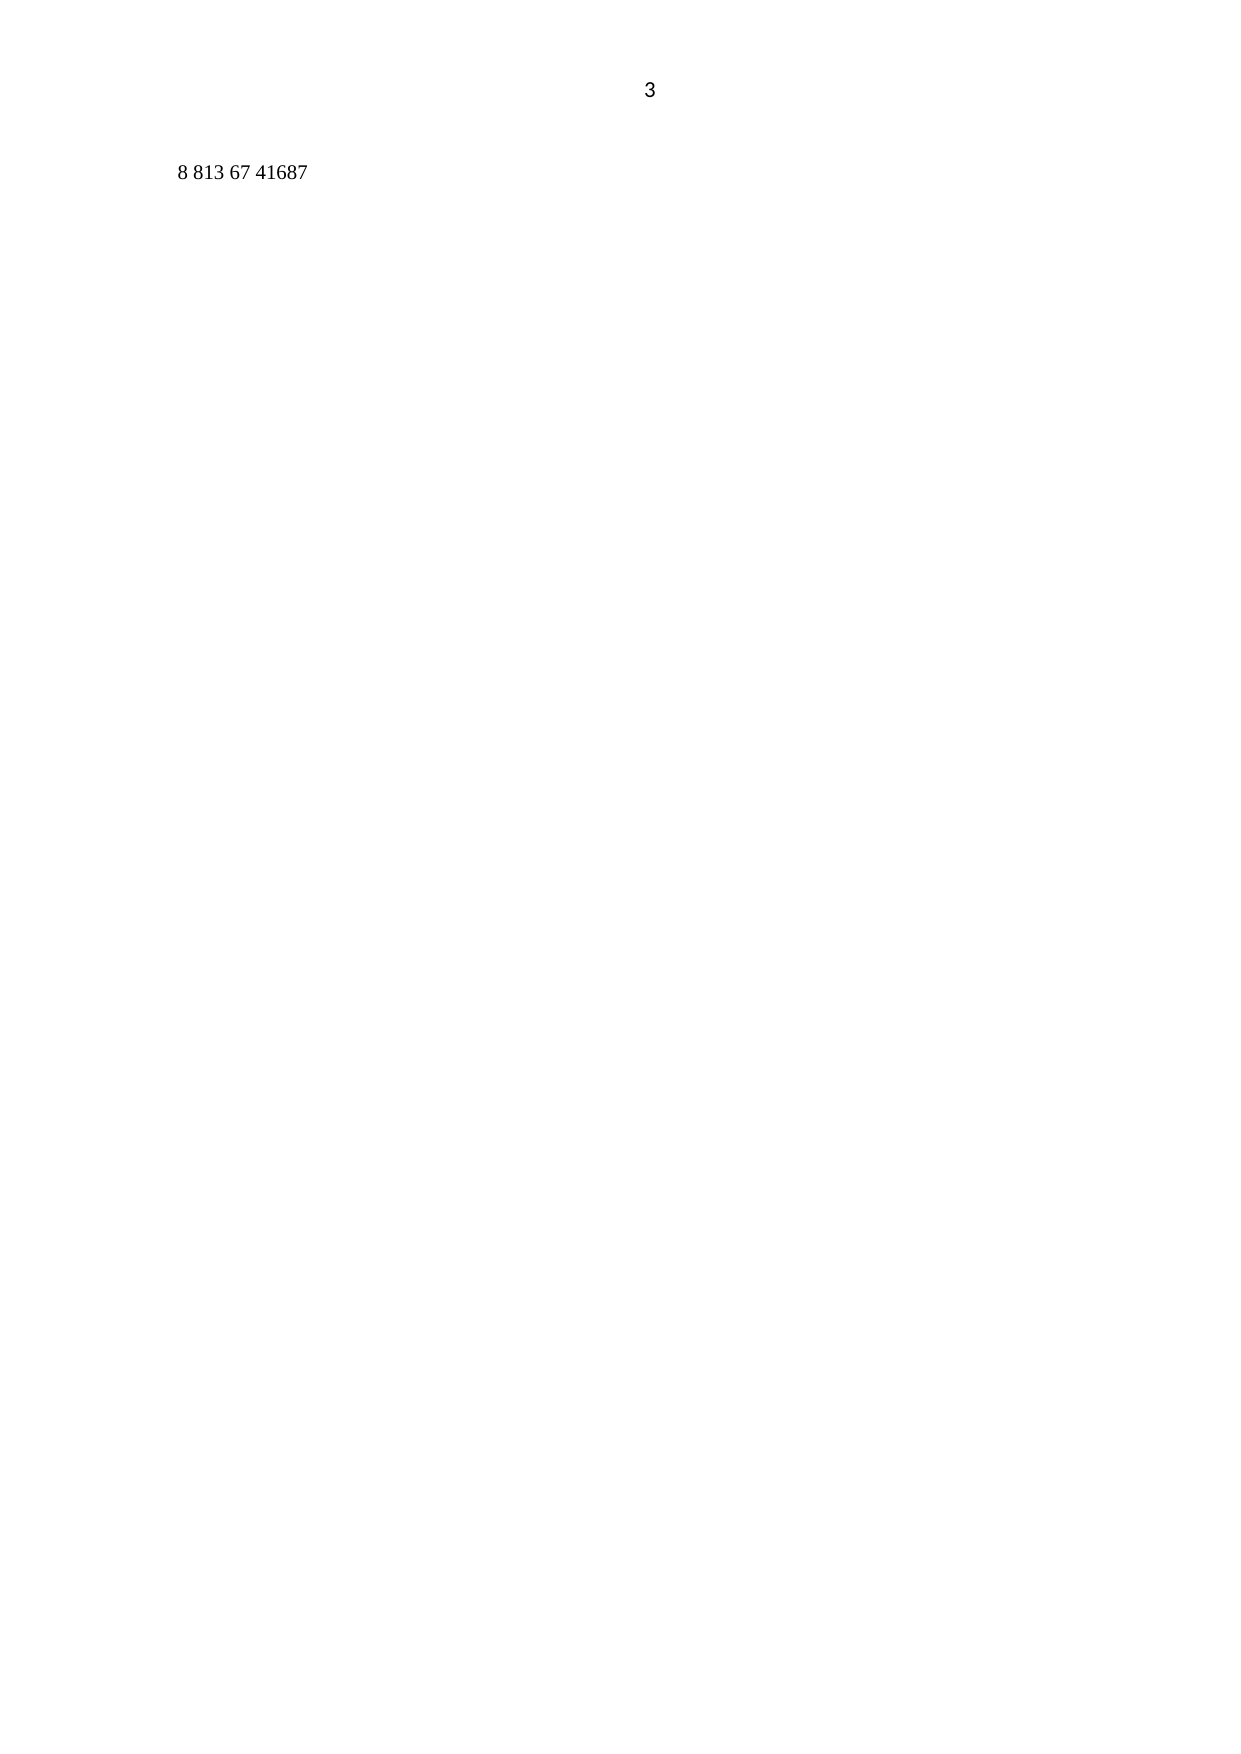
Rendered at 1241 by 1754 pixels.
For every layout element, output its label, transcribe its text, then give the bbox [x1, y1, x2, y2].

text 8 813 67 41687 [177, 160, 1122, 184]
